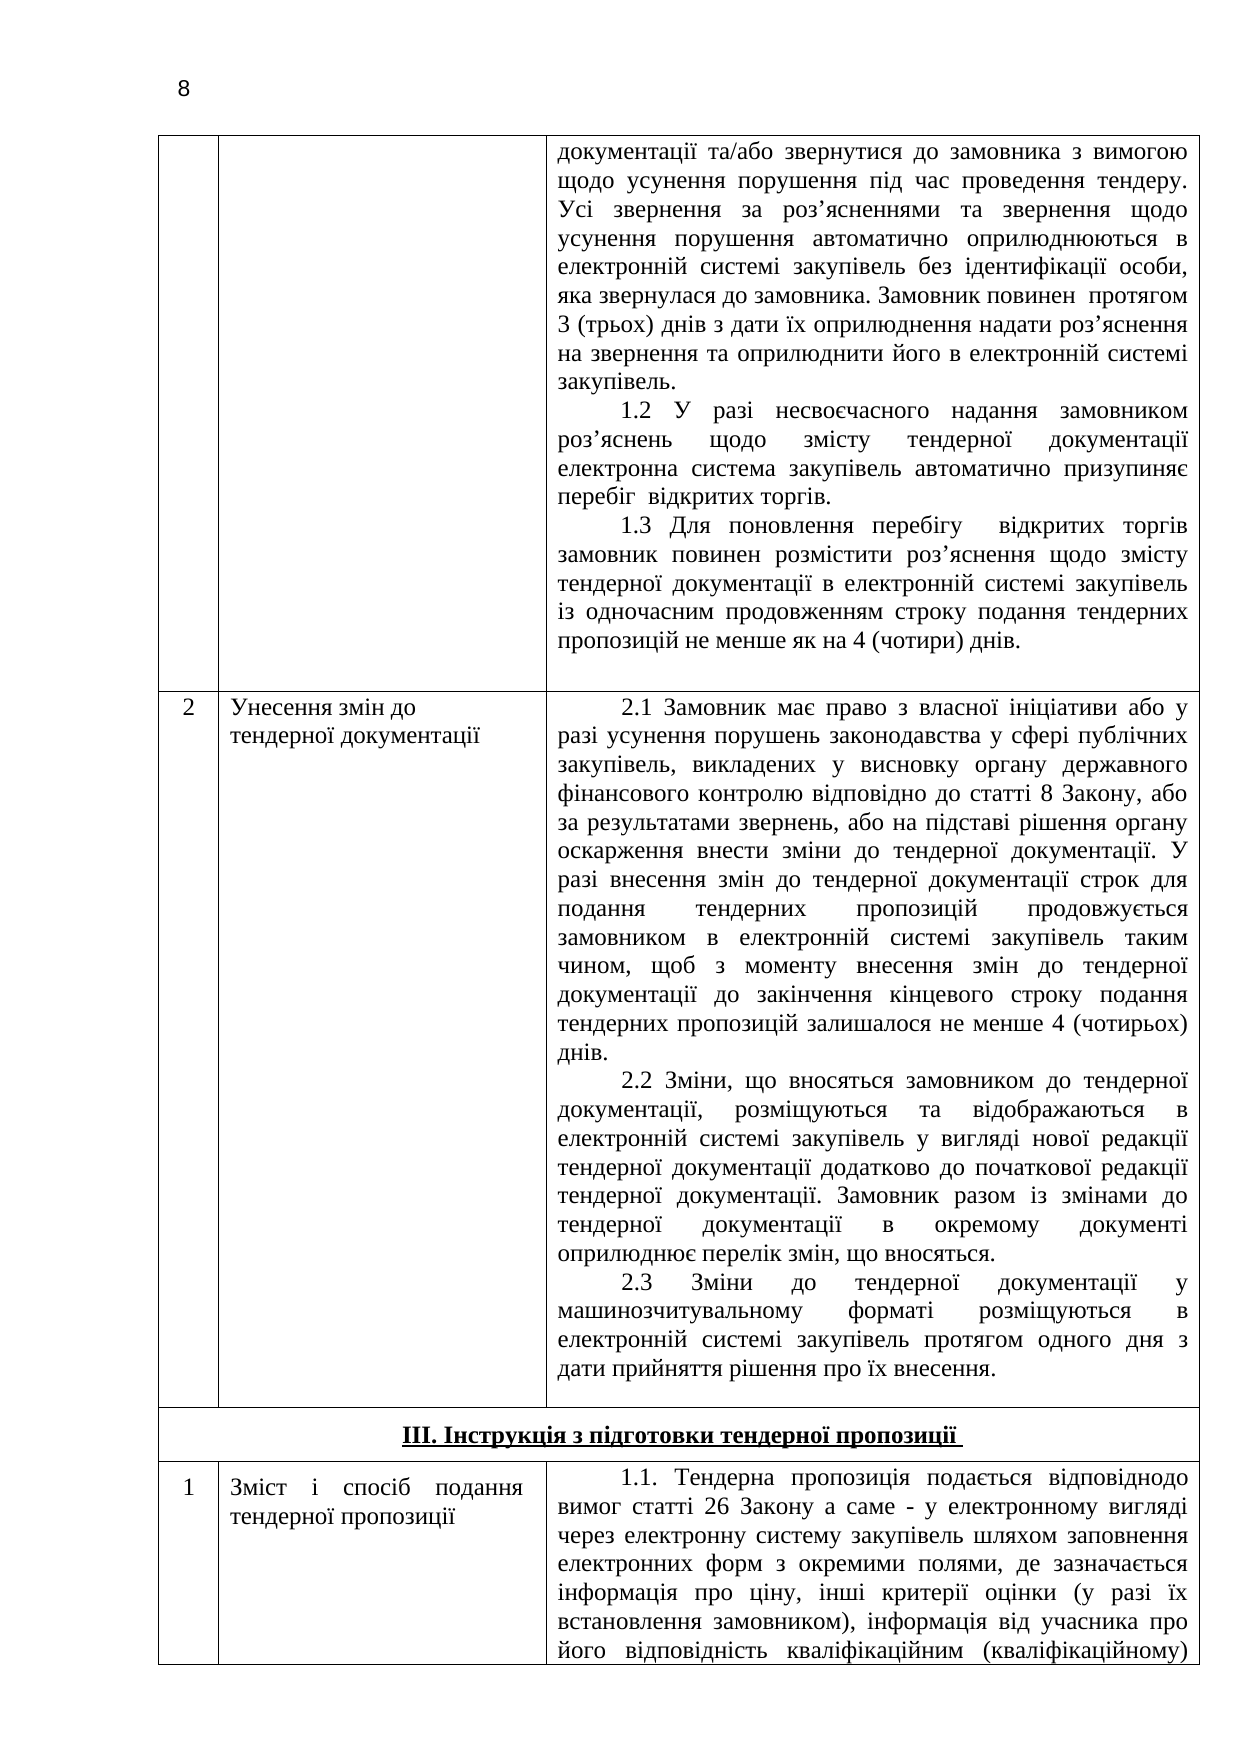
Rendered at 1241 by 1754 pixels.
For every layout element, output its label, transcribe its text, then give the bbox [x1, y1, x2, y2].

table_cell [547, 136, 1199, 691]
table_cell 2.1 Замовник має право з власної ініціативи або у разі усунення порушень законодавства у сфері публічних закупівель, викладених у висновку органу державного фінансового контролю відповідно до статті 8 Закону, або за результатами звернень, або на підставі рішення органу оскарження внести зміни до тендерної документації. У разі внесення змін до тендерної документації строк для подання тендерних пропозицій продовжується замовником в електронній системі закупівель таким чином, щоб з моменту внесення змін до тендерної документації до закінчення кінцевого строку подання тендерних пропозицій залишалося не менше 4 (чотирьох) днів. 2.2 Зміни, що вносяться замовником до тендерної документації, розміщуються та відображаються в електронній системі закупівель у вигляді нової редакції тендерної документації додатково до початкової редакції тендерної документації. Замовник разом із змінами до тендерної документації в окремому документі оприлюднює перелік змін, що вносяться. 2.3 Зміни до тендерної документації у машинозчитувальному форматі розміщуються в електронній системі закупівель протягом одного дня з дати прийняття рішення про їх внесення. [547, 692, 1199, 1407]
table_cell 1 [159, 136, 218, 691]
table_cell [219, 136, 546, 691]
table_cell 2 [159, 692, 218, 1407]
table_cell Унесення змін до тендерної документації [219, 692, 546, 1407]
table_cell 1 [159, 1462, 218, 1663]
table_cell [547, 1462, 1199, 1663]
table_cell ІІІ. Інструкція з підготовки тендерної пропозиції [159, 1408, 1199, 1461]
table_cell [219, 1462, 546, 1663]
